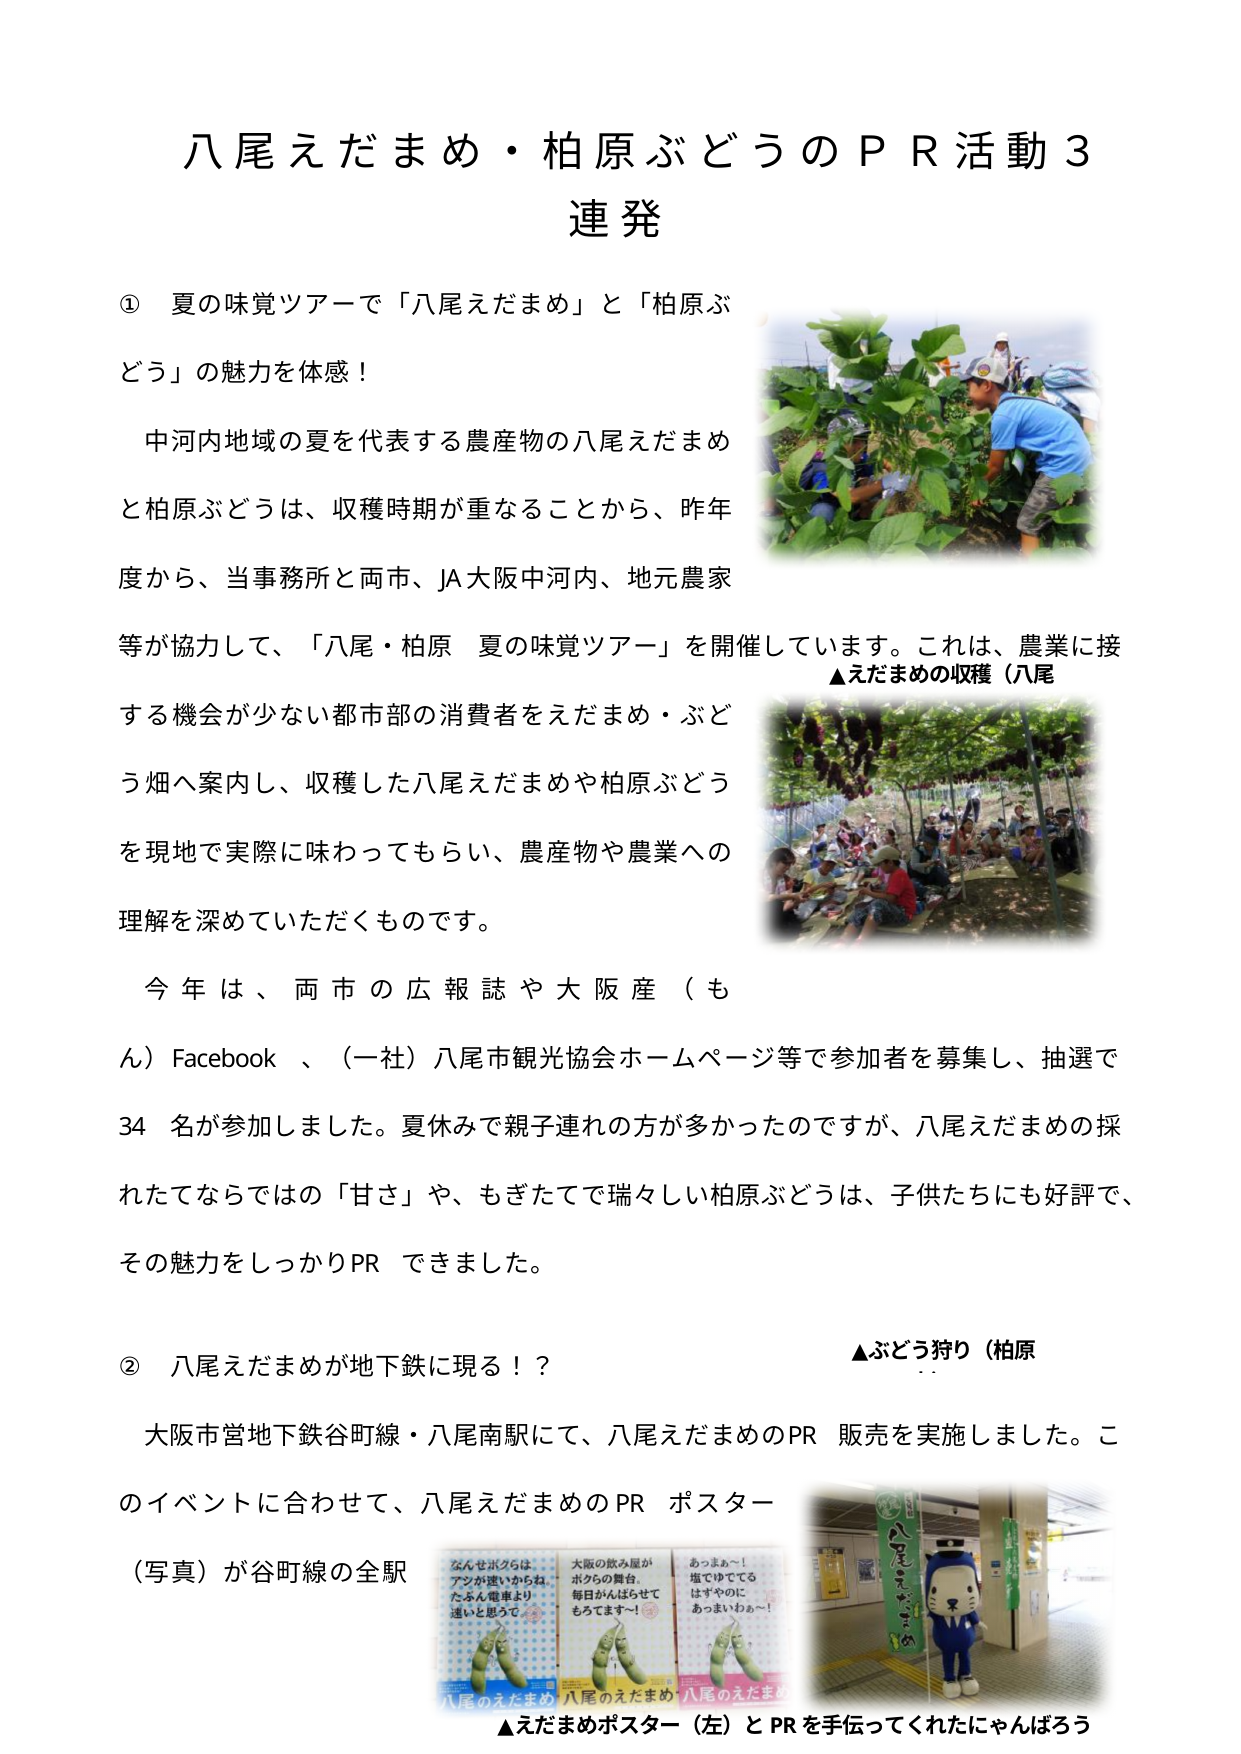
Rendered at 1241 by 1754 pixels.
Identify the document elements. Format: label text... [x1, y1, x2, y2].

picture [824, 1604, 1089, 1691]
picture [456, 1604, 766, 1692]
text ①夏の味覚ツアーで「八尾えだまめ」と「柏原ぶどう」の魅力を体感！ [118, 268, 1122, 405]
text 今年は、両市の広報誌や大阪産（もん）Facebook、（一社）八尾市観光協会ホームページ等で参加者を募集し、抽選で34名が参加しました。夏休みで親子連れの方が多かったのですが、八尾えだまめの採れたてならではの「甘さ」や、もぎたてで瑞々しい柏原ぶどうは、子供たちにも好評で、その魅力をしっかりPRできました。 [118, 953, 1122, 1296]
text 八尾えだまめ・柏原ぶどうのＰＲ活動３連発 [118, 114, 1122, 251]
text ②八尾えだまめが地下鉄に現る！？ [118, 1330, 1122, 1399]
text 中河内地域の夏を代表する農産物の八尾えだまめと柏原ぶどうは、収穫時期が重なることから、昨年度から、当事務所と両市、JA大阪中河内、地元農家等が協力して、「八尾・柏原 夏の味覚ツアー」を開催しています。これは、農業に接する機会が少ない都市部の消費者をえだまめ・ぶどう畑へ案内し、収穫した八尾えだまめや柏原ぶどうを現地で実際に味わってもらい、農産物や農業への理解を深めていただくものです。 [118, 405, 1122, 953]
